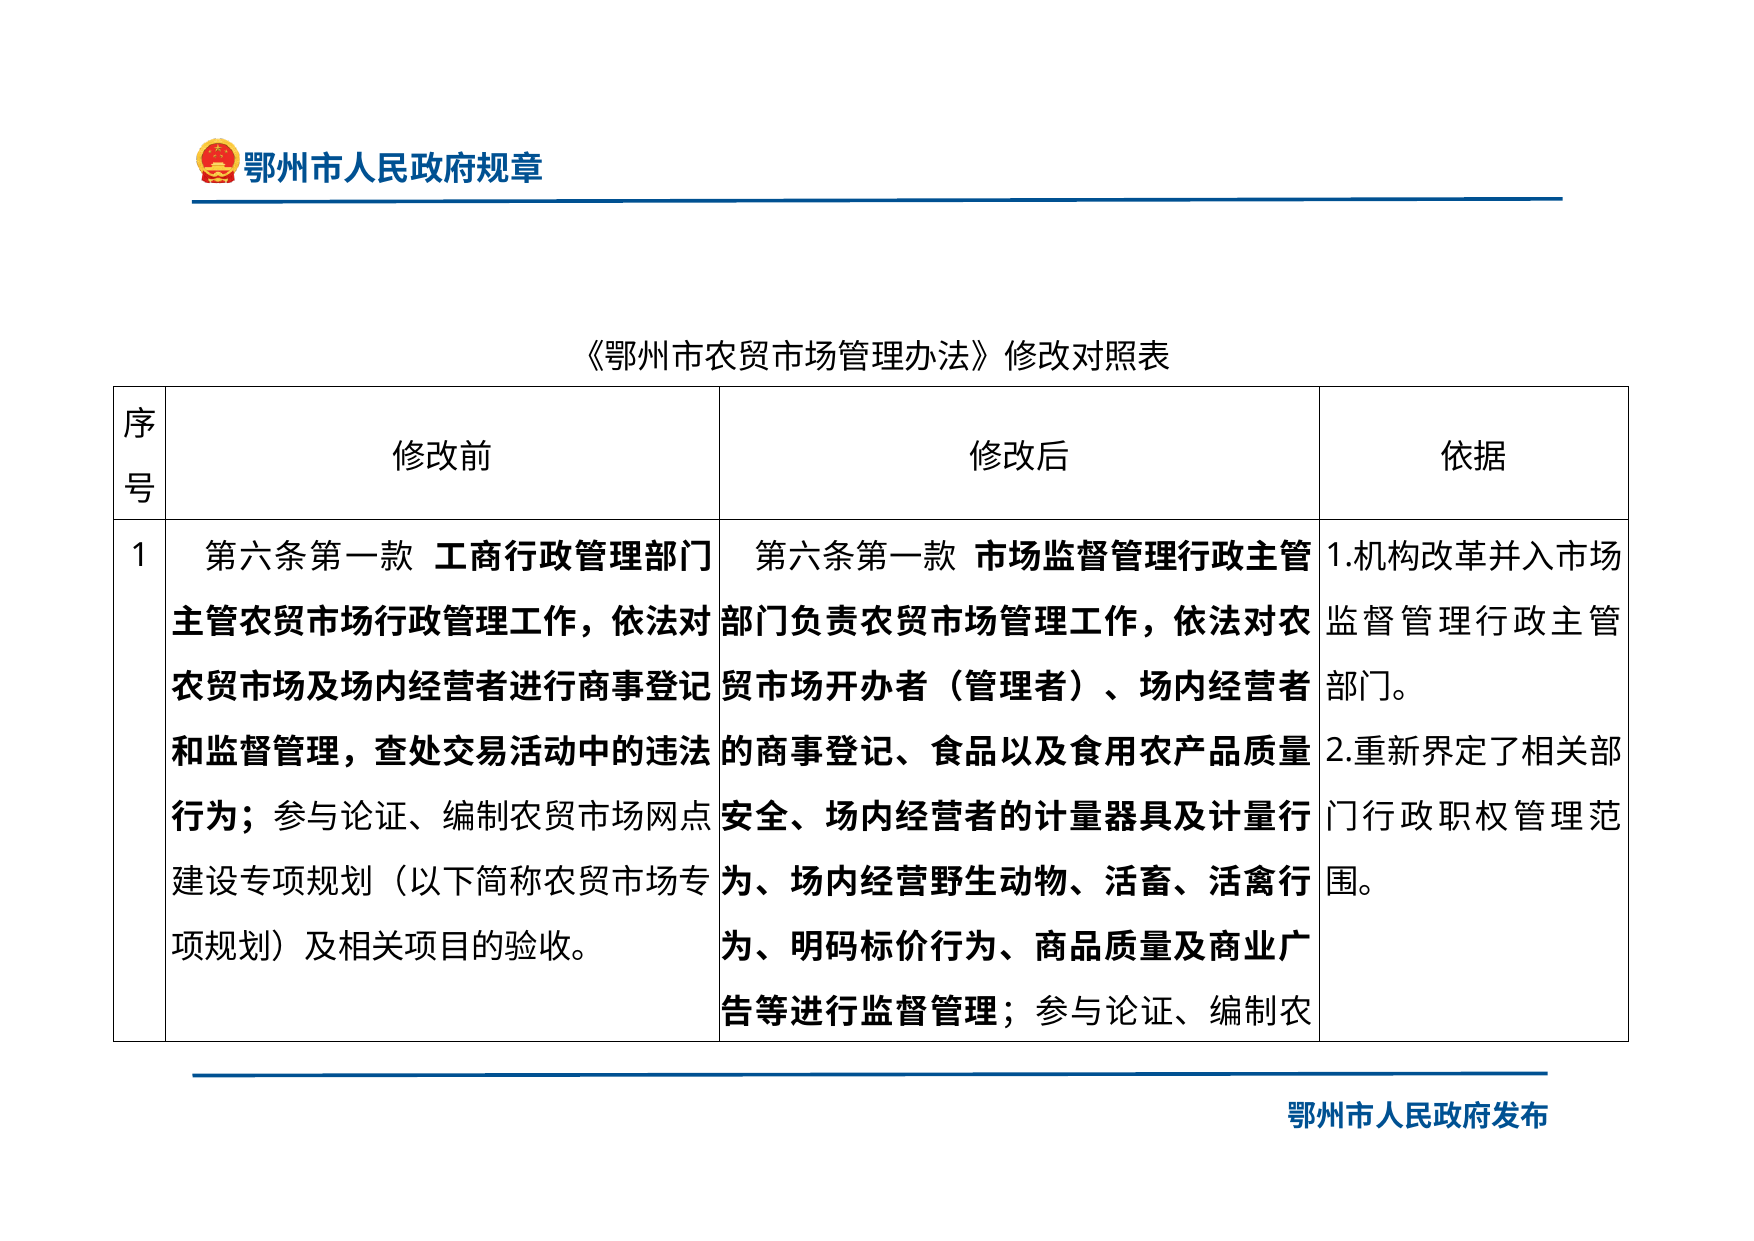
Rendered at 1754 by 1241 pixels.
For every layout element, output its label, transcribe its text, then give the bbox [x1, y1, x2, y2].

table_cell 1 [114, 520, 165, 1041]
table_cell 1.机构改革并入市场监督管理行政主管部门。 2.重新界定了相关部门行政职权管理范围。 [1320, 520, 1628, 1041]
table_cell 第六条第一款 工商行政管理部门主管农贸市场行政管理工作，依法对农贸市场及场内经营者进行商事登记和监督管理，查处交易活动中的违法行为；参与论证、编制农贸市场网点建设专项规划（以下简称农贸市场专项规划）及相关项目的验收。 [166, 520, 719, 1041]
table_header 依据 [1320, 387, 1628, 519]
text 《鄂州市农贸市场管理办法》修改对照表 [192, 321, 1549, 386]
table_header 序号 [114, 387, 165, 519]
picture [192, 136, 244, 187]
table_cell 第六条第一款 市场监督管理行政主管部门负责农贸市场管理工作，依法对农贸市场开办者（管理者）、场内经营者的商事登记、食品以及食用农产品质量安全、场内经营者的计量器具及计量行为、场内经营野生动物、活畜、活禽行为、明码标价行为、商品质量及商业广告等进行监督管理；参与论证、编制农贸市场网点建设专项规划（以下简称农贸市场专项规划）及相关项目的验收。 [720, 520, 1319, 1041]
table_header 修改前 [166, 387, 719, 519]
table_header 修改后 [720, 387, 1319, 519]
